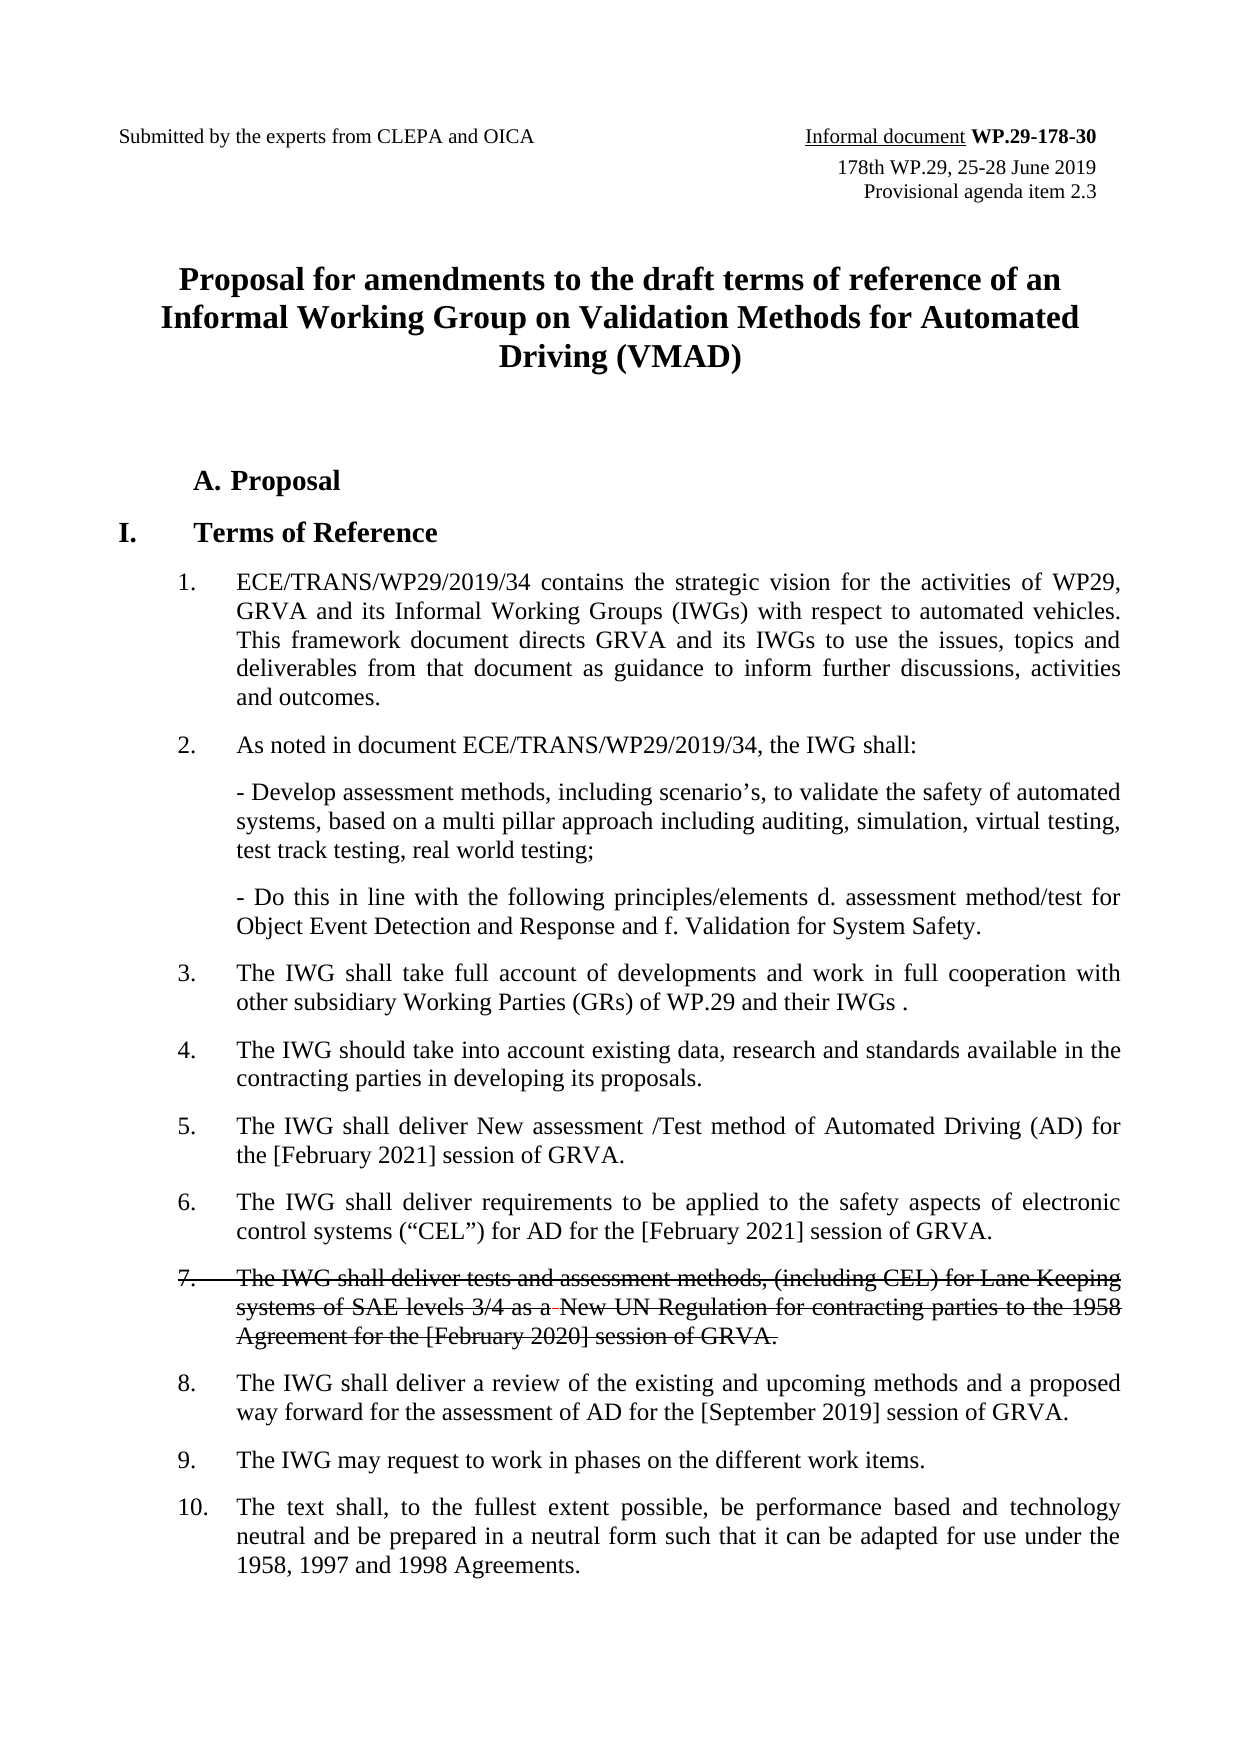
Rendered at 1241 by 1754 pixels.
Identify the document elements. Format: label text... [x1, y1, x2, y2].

list The IWG shall deliver New assessment /Test method of Automated Driving (AD) for the [February 2021] session of GRVA. [177, 1111, 1122, 1168]
text Proposal for amendments to the draft terms of reference of an Informal Working Group on Validation Methods for Automated Driving (VMAD) [118, 259, 1122, 374]
text I. Terms of Reference [118, 515, 1122, 548]
list As noted in document ECE/TRANS/WP29/2019/34, the IWG shall: [177, 730, 1122, 758]
list The IWG shall deliver a review of the existing and upcoming methods and a proposed way forward for the assessment of AD for the [September 2019] session of GRVA. [177, 1368, 1122, 1426]
list The IWG shall deliver tests and assessment methods, (including CEL) for Lane Keeping systems of SAE levels 3/4 as a New UN Regulation for contracting parties to the 1958 Agreement for the [February 2020] session of GRVA. [177, 1263, 1122, 1350]
list The text shall, to the fullest extent possible, be performance based and technology neutral and be prepared in a neutral form such that it can be adapted for use under the 1958, 1997 and 1998 Agreements. [177, 1492, 1122, 1578]
text - Develop assessment methods, including scenario’s, to validate the safety of automated systems, based on a multi pillar approach including auditing, simulation, virtual testing, test track testing, real world testing; [236, 777, 1122, 863]
list The IWG should take into account existing data, research and standards available in the contracting parties in developing its proposals. [177, 1035, 1122, 1092]
list The IWG shall take full account of developments and work in full cooperation with other subsidiary Working Parties (GRs) of WP.29 and their IWGs . [177, 958, 1122, 1016]
list Proposal [193, 463, 1122, 496]
text - Do this in line with the following principles/elements d. assessment method/test for Object Event Detection and Response and f. Validation for System Safety. [236, 882, 1122, 940]
list ECE/TRANS/WP29/2019/34 contains the strategic vision for the activities of WP29, GRVA and its Informal Working Groups (IWGs) with respect to automated vehicles. This framework document directs GRVA and its IWGs to use the issues, topics and deliverables from that document as guidance to inform further discussions, activities and outcomes. [177, 567, 1122, 711]
list The IWG shall deliver requirements to be applied to the safety aspects of electronic control systems (“CEL”) for AD for the [February 2021] session of GRVA. [177, 1187, 1122, 1245]
list The IWG may request to work in phases on the different work items. [177, 1445, 1122, 1473]
